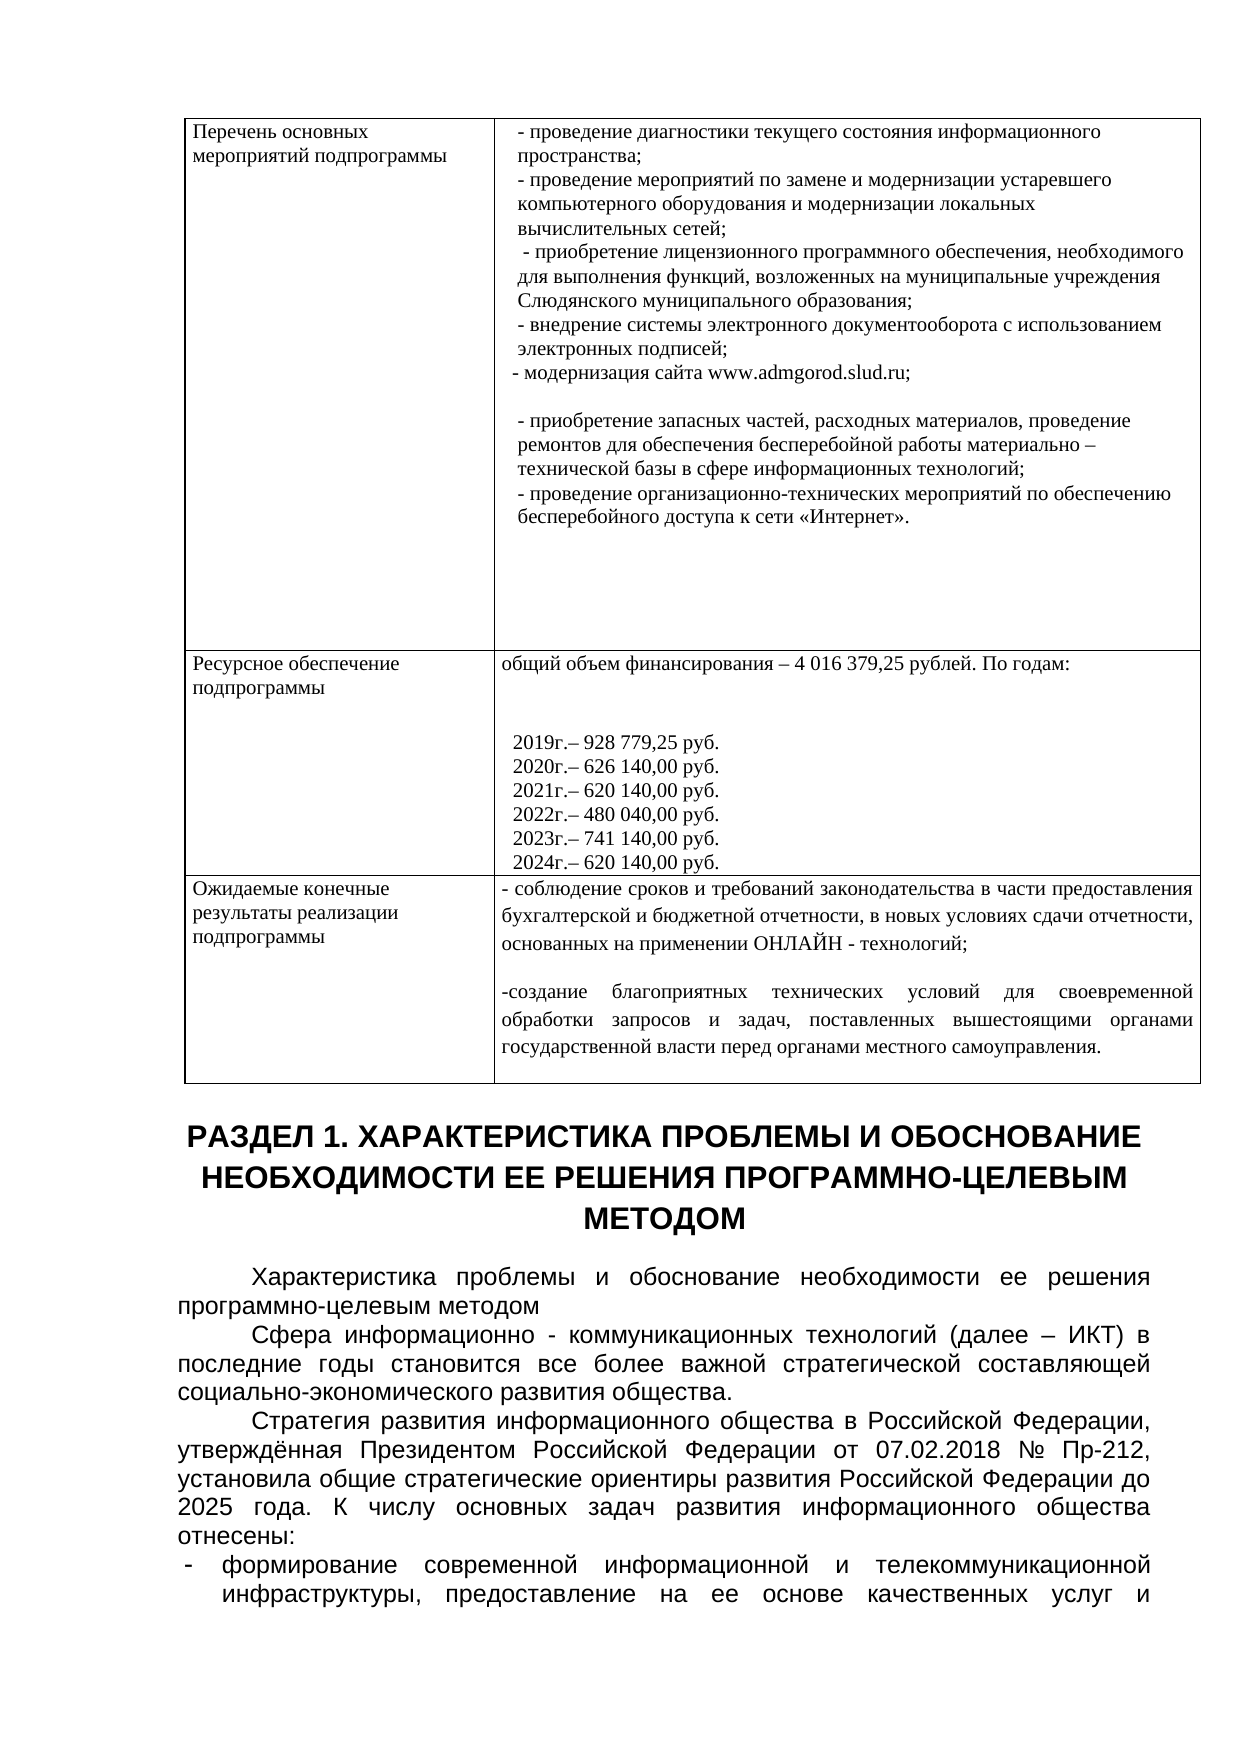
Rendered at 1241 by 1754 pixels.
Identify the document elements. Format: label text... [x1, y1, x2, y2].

table_cell Перечень основных мероприятий подпрограммы [186, 119, 494, 650]
text Сфера информационно - коммуникационных технологий (далее – ИКТ) в последние годы становится все более важной стратегической составляющей социально-экономического развития общества. [177, 1320, 1152, 1406]
table_cell Ожидаемые конечные результаты реализации подпрограммы [186, 876, 494, 1083]
text Характеристика проблемы и обоснование необходимости ее решения программно-целевым методом [177, 1262, 1152, 1320]
table_cell общий объем финансирования – 4 016 379,25 рублей. По годам: [495, 651, 1200, 874]
table_cell Ресурсное обеспечение подпрограммы [186, 651, 494, 874]
table_cell - проведение диагностики текущего состояния информационного пространства; - проведение мероприятий по замене и модернизации устаревшего компьютерного оборудования и модернизации локальных вычислительных сетей; - приобретение лицензионного программного обеспечения, необходимого для выполнения функций, возложенных на муниципальные учреждения Слюдянского муниципального образования; - внедрение системы электронного документооборота с использованием электронных подписей; - модернизация сайта www.admgorod.slud.ru; - приобретение запасных частей, расходных материалов, проведение ремонтов для обеспечения бесперебойной работы материально – технической базы в сфере информационных технологий; - проведение организационно-технических мероприятий по обеспечению бесперебойного доступа к сети «Интернет». [495, 119, 1200, 650]
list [184, 1550, 1152, 1607]
table_cell - соблюдение сроков и требований законодательства в части предоставления бухгалтерской и бюджетной отчетности, в новых условиях сдачи отчетности, основанных на применении ОНЛАЙН - технологий; -создание благоприятных технических условий для своевременной обработки запросов и задач, поставленных вышестоящими органами государственной власти перед органами местного самоуправления. [495, 876, 1200, 1083]
text РАЗДЕЛ 1. ХАРАКТЕРИСТИКА ПРОБЛЕМЫ И ОБОСНОВАНИЕ НЕОБХОДИМОСТИ ЕЕ РЕШЕНИЯ ПРОГРАММНО-ЦЕЛЕВЫМ МЕТОДОМ [177, 1118, 1152, 1236]
text Стратегия развития информационного общества в Российской Федерации, утверждённая Президентом Российской Федерации от 07.02.2018 № Пр-212, установила общие стратегические ориентиры развития Российской Федерации до 2025 года. К числу основных задач развития информационного общества отнесены: [177, 1406, 1152, 1550]
